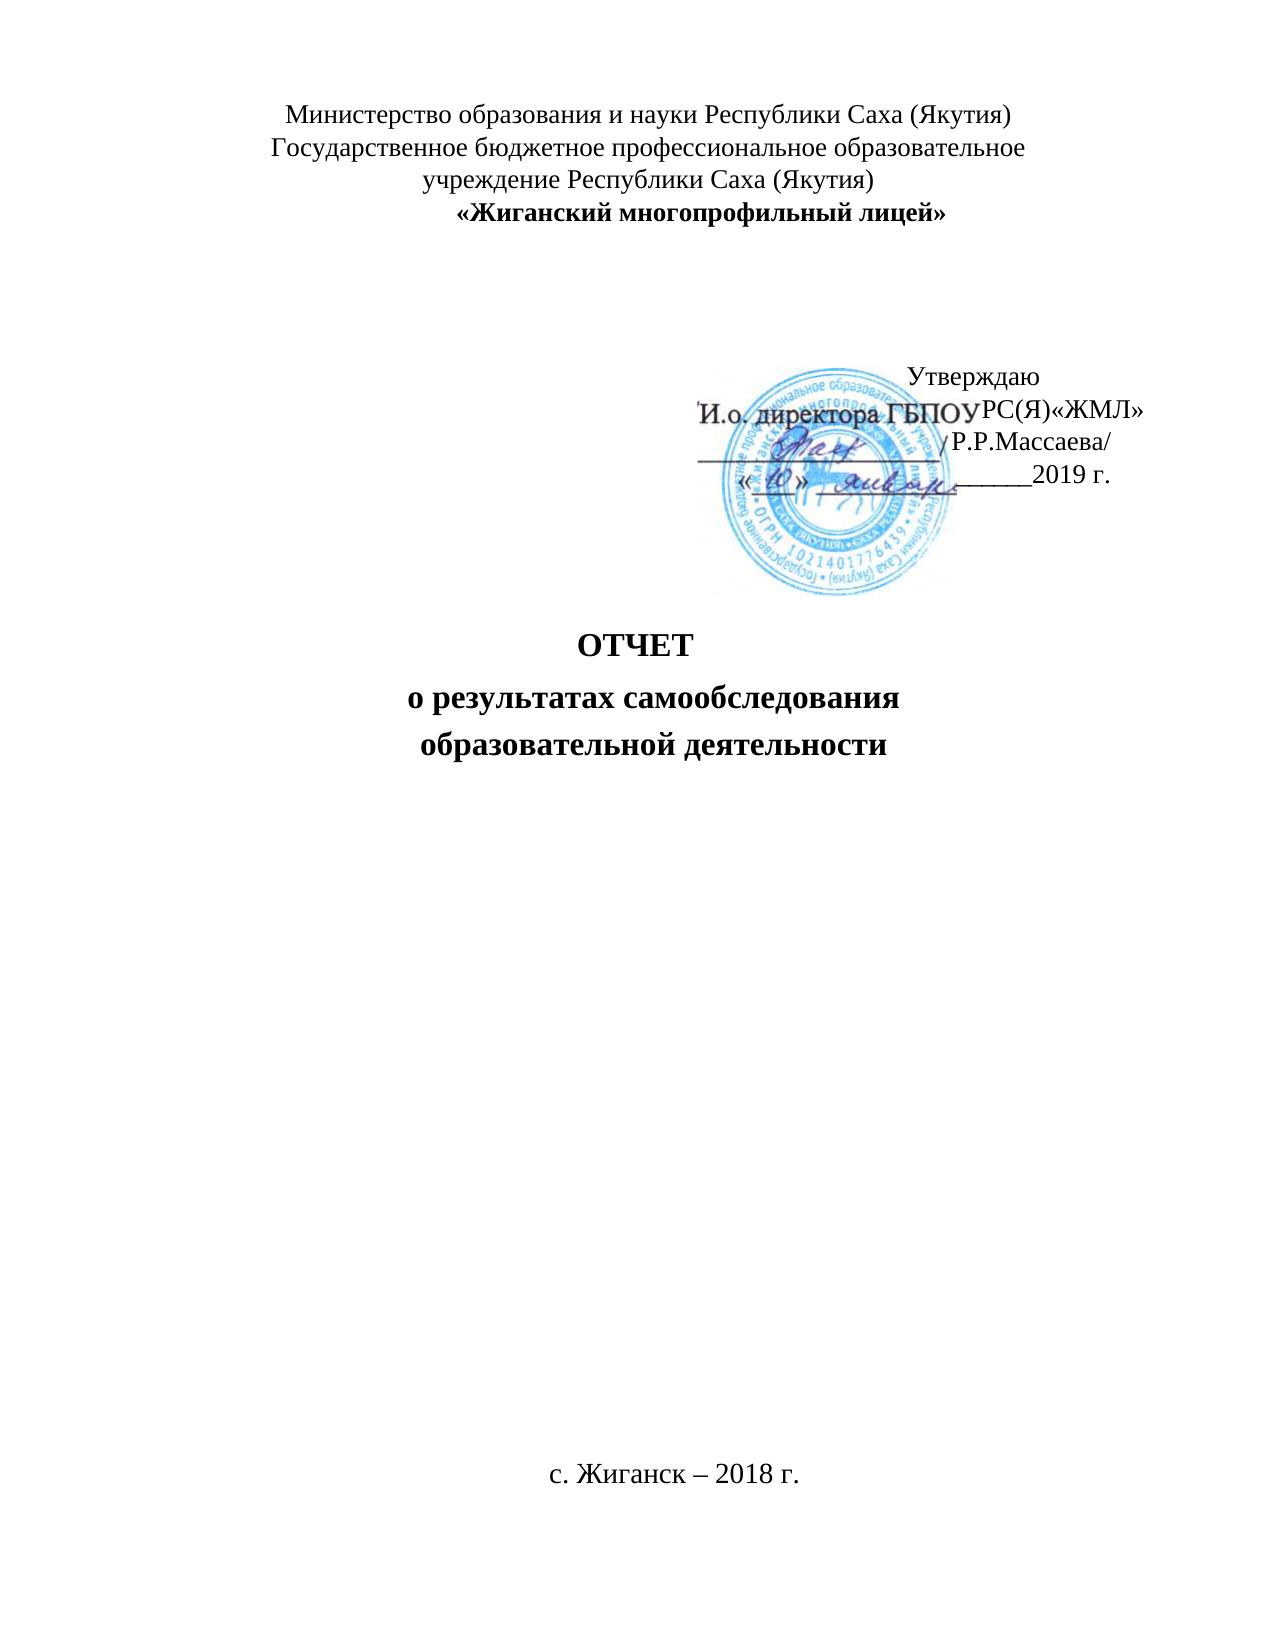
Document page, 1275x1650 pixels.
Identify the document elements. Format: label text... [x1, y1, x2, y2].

text 2019 г. [956, 457, 1165, 490]
text РС(Я)«ЖМЛ» [981, 392, 1165, 424]
text «Жиганский многопрофильный лицей» [334, 195, 1069, 228]
text ОТЧЕТ [242, 625, 1029, 665]
text с. Жиганск – 2018 г. [133, 1456, 1216, 1490]
text о результатах самообследования образовательной деятельности [234, 672, 1073, 764]
text Министерство образования и науки Республики Саха (Якутия) Государственное бюджетное профессиональное образовательное учреждение Республики Саха (Якутия) [228, 97, 1069, 195]
text Утверждаю [866, 359, 1165, 392]
text Р.Р.Массаева/ [951, 424, 1165, 457]
picture [697, 367, 982, 597]
